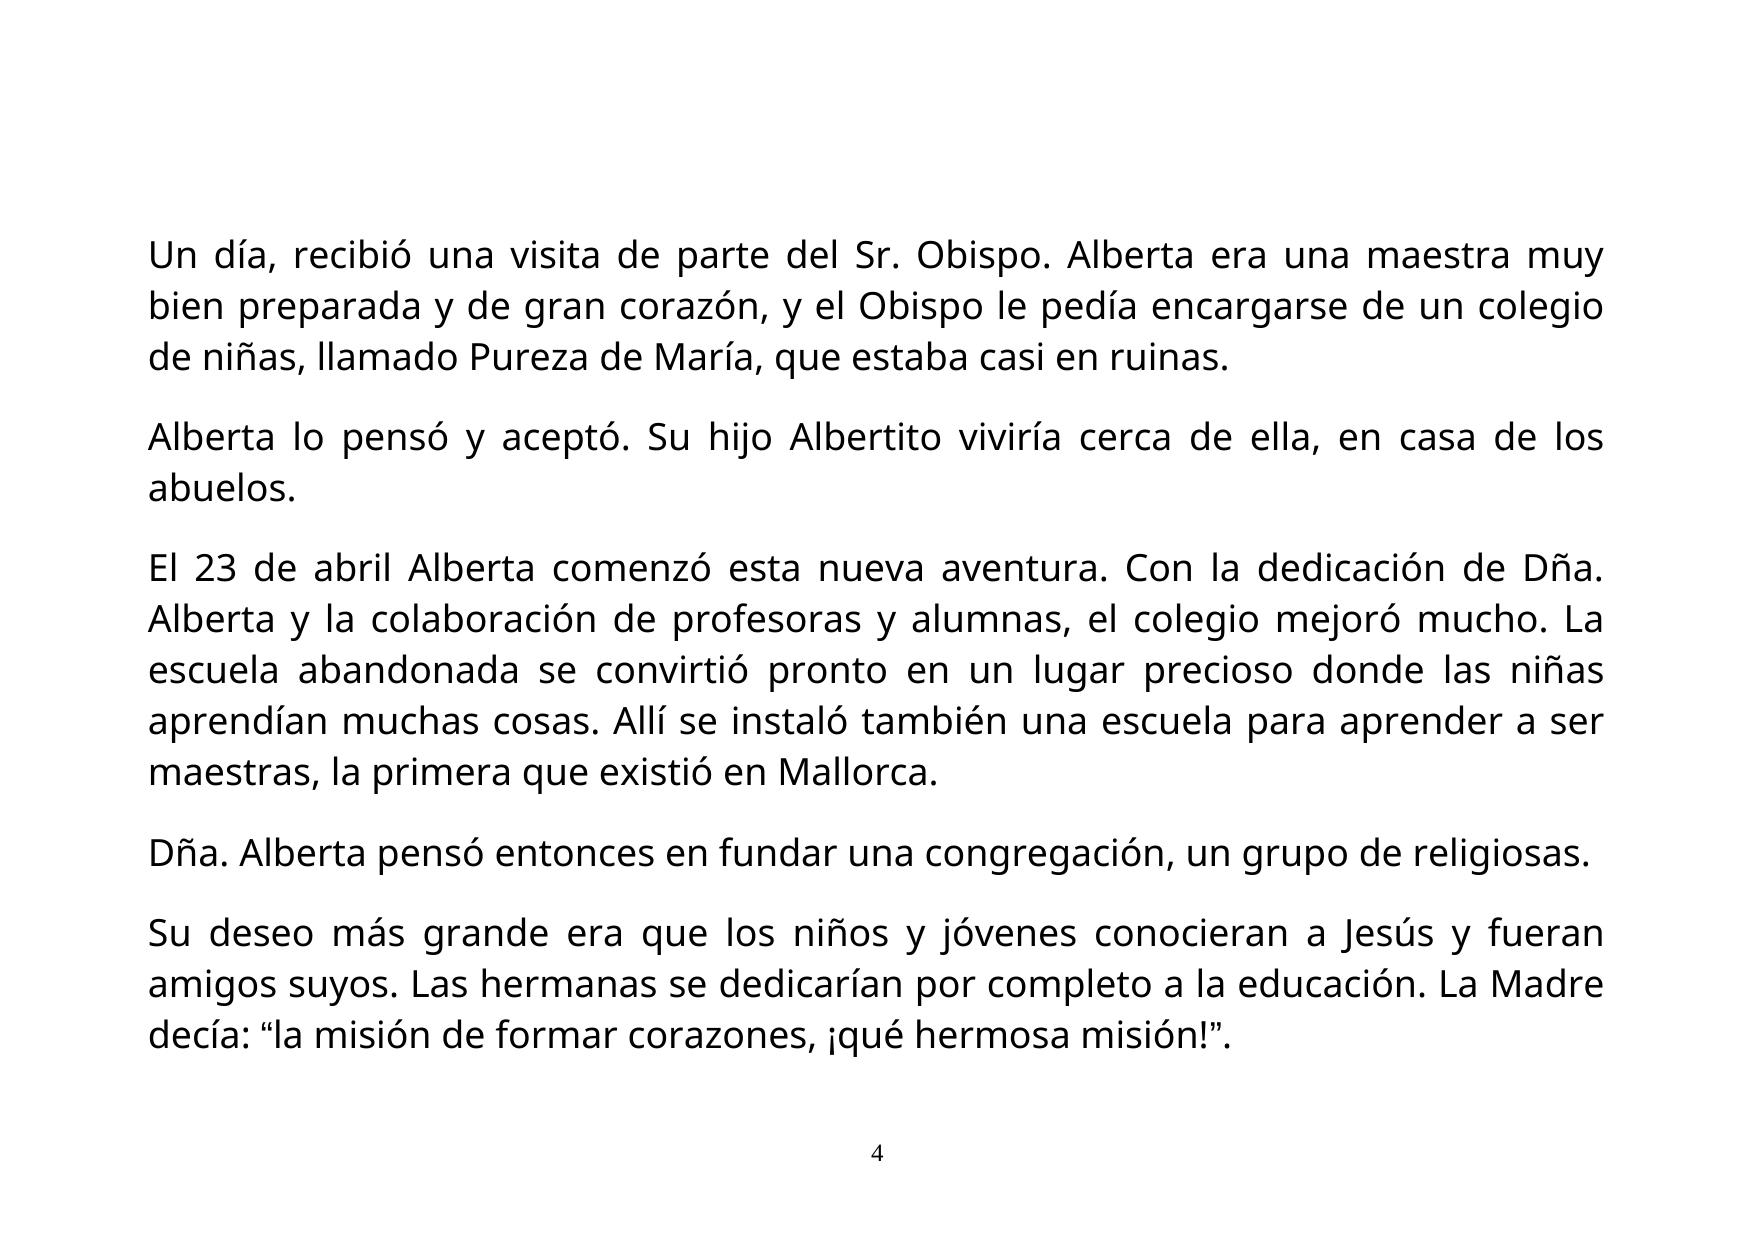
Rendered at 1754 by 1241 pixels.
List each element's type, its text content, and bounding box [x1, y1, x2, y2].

text Alberta lo pensó y aceptó. Su hijo Albertito viviría cerca de ella, en casa de los abuelos. [148, 410, 1606, 512]
text El 23 de abril Alberta comenzó esta nueva aventura. Con la dedicación de Dña. Alberta y la colaboración de profesoras y alumnas, el colegio mejoró mucho. La escuela abandonada se convirtió pronto en un lugar precioso donde las niñas aprendían muchas cosas. Allí se instaló también una escuela para aprender a ser maestras, la primera que existió en Mallorca. [148, 542, 1606, 797]
text Su deseo más grande era que los niños y jóvenes conocieran a Jesús y fueran amigos suyos. Las hermanas se dedicarían por completo a la educación. La Madre decía: “la misión de formar corazones, ¡qué hermosa misión!”. [148, 906, 1606, 1059]
text Dña. Alberta pensó entonces en fundar una congregación, un grupo de religiosas. [148, 826, 1606, 877]
text Un día, recibió una visita de parte del Sr. Obispo. Alberta era una maestra muy bien preparada y de gran corazón, y el Obispo le pedía encargarse de un colegio de niñas, llamado Pureza de María, que estaba casi en ruinas. [148, 228, 1606, 381]
